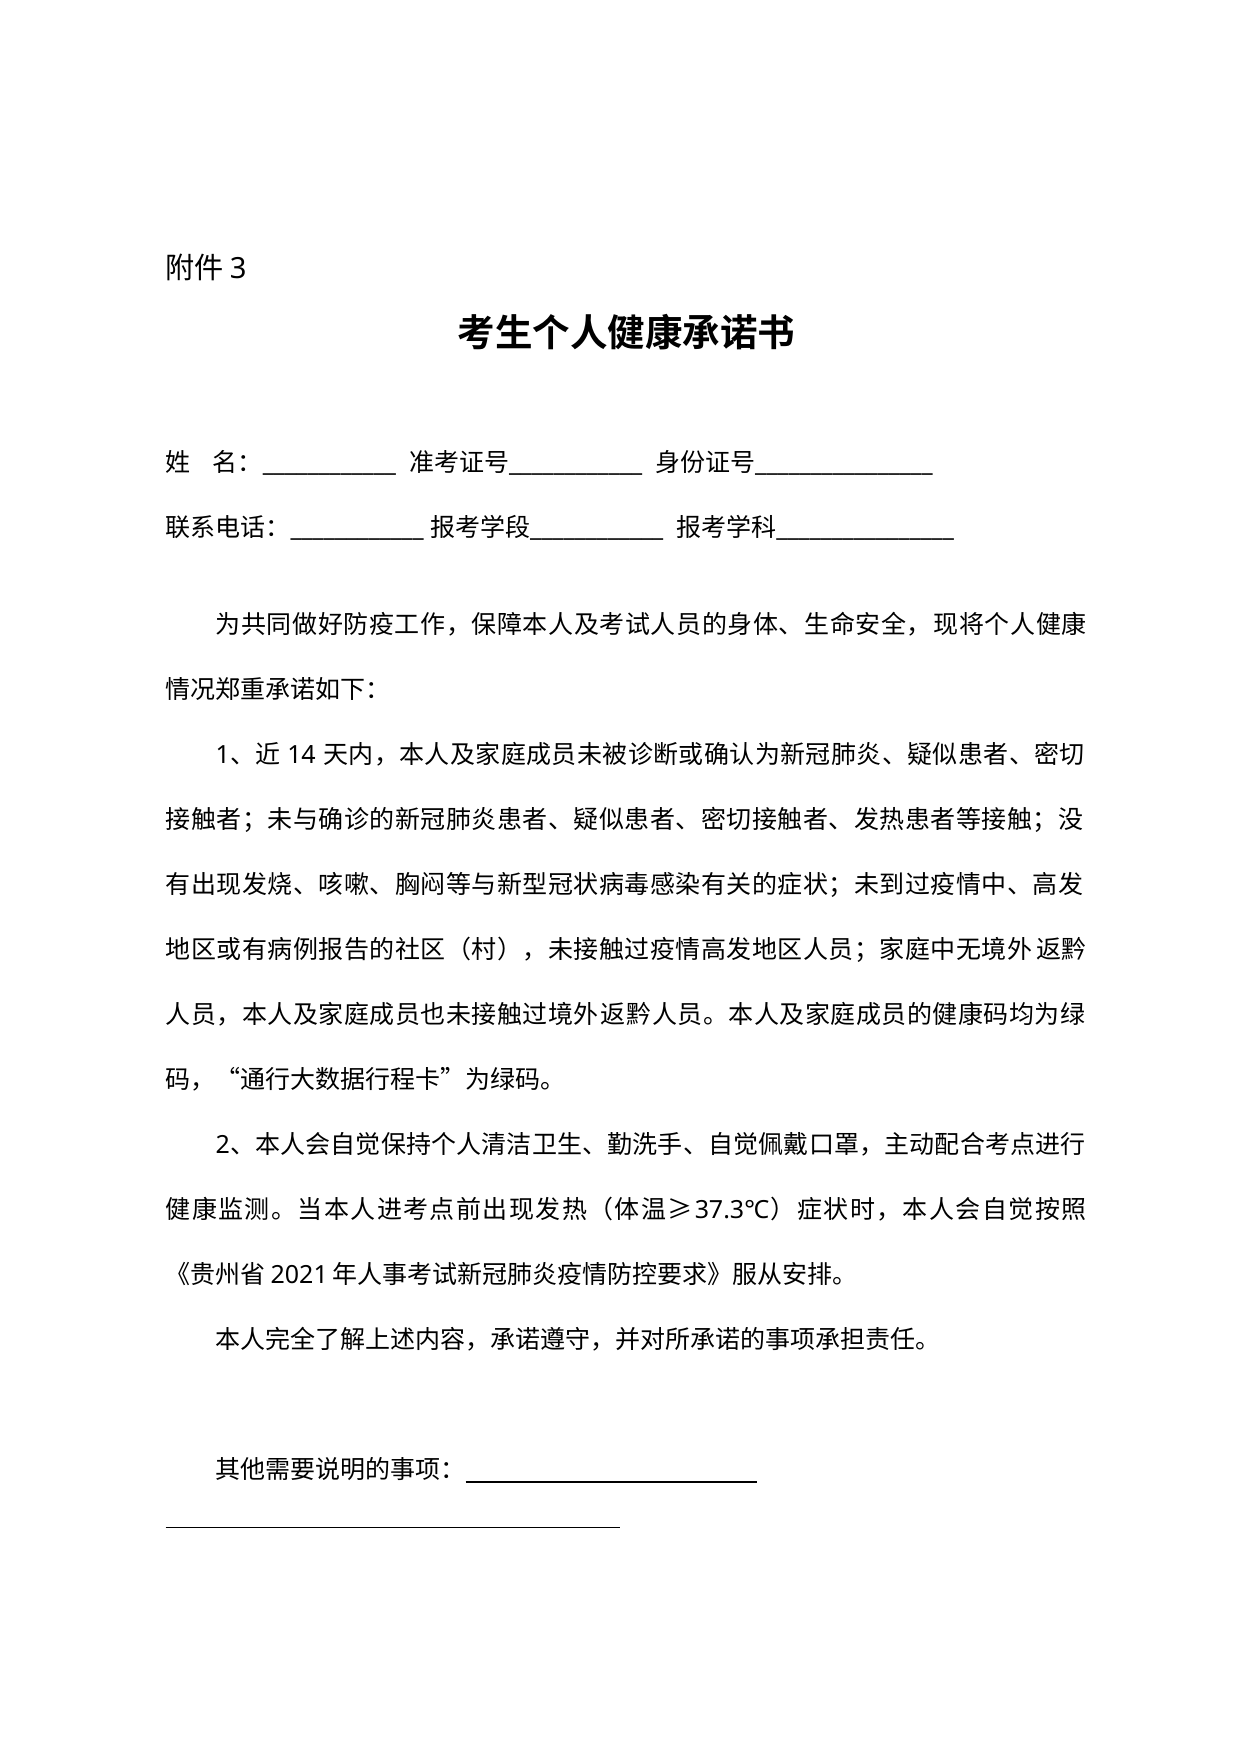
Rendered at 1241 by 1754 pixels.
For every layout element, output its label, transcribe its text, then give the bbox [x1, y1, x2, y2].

text 本人完全了解上述内容，承诺遵守，并对所承诺的事项承担责任。 [165, 1305, 1087, 1370]
text 姓 名：____________ 准考证号____________ 身份证号________________ [165, 428, 1087, 493]
text 1、近 14 天内，本人及家庭成员未被诊断或确认为新冠肺炎、疑似患者、密切接触者；未与确诊的新冠肺炎患者、疑似患者、密切接触者、发热患者等接触；没有出现发烧、咳嗽、胸闷等与新型冠状病毒感染有关的症状；未到过疫情中、高发地区或有病例报告的社区（村），未接触过疫情高发地区人员；家庭中无境外返黔人员，本人及家庭成员也未接触过境外返黔人员。本人及家庭成员的健康码均为绿码，“通行大数据行程卡”为绿码。 [165, 720, 1087, 1110]
text 联系电话：____________ 报考学段____________ 报考学科________________ [165, 493, 1087, 558]
text 2、本人会自觉保持个人清洁卫生、勤洗手、自觉佩戴口罩，主动配合考点进行健康监测。当本人进考点前出现发热（体温≥37.3℃）症状时，本人会自觉按照《贵州省2021年人事考试新冠肺炎疫情防控要求》服从安排。 [165, 1110, 1087, 1305]
text 其他需要说明的事项： [165, 1435, 1087, 1500]
text 为共同做好防疫工作，保障本人及考试人员的身体、生命安全，现将个人健康情况郑重承诺如下： [165, 590, 1087, 720]
text 附件3 [165, 233, 1087, 298]
text 考生个人健康承诺书 [165, 298, 1087, 363]
